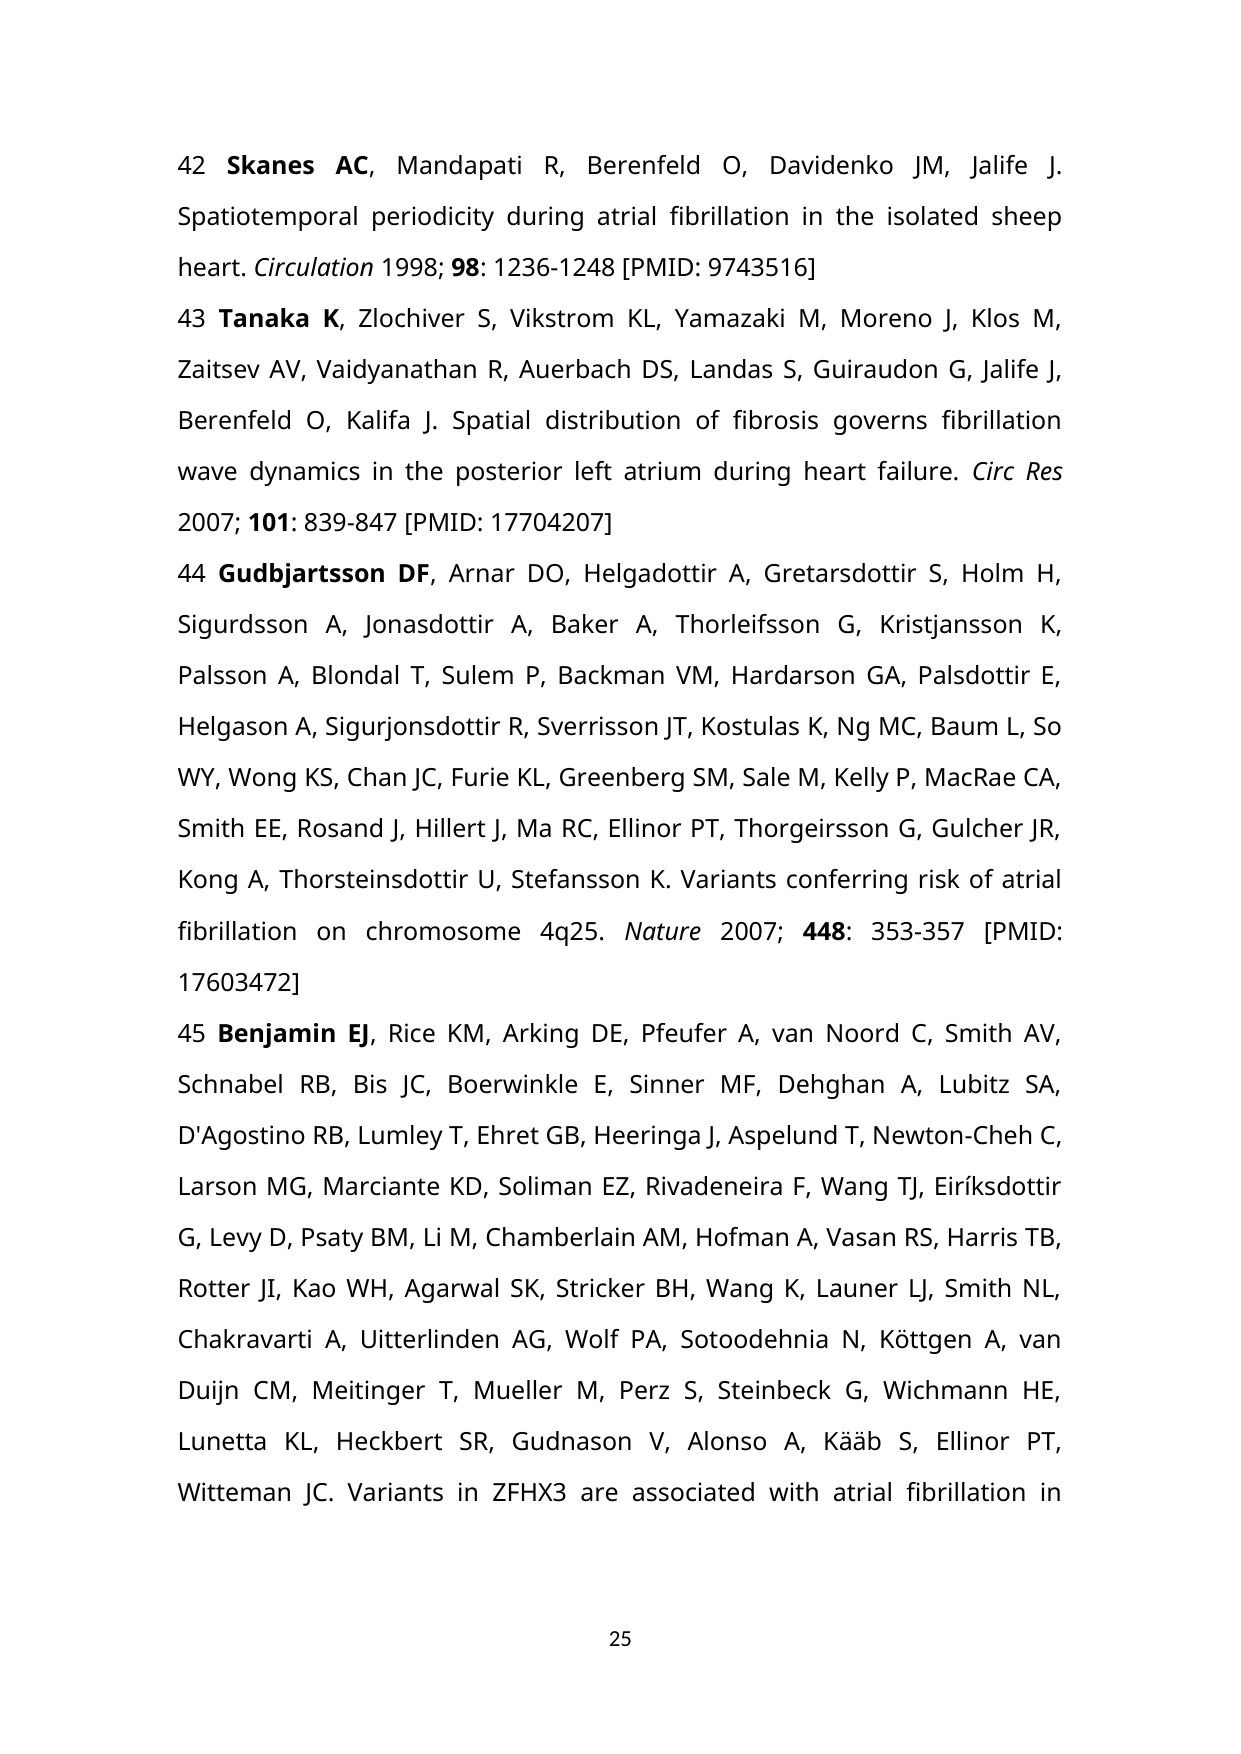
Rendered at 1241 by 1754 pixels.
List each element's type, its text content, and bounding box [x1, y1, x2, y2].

text 42 Skanes AC, Mandapati R, Berenfeld O, Davidenko JM, Jalife J. Spatiotemporal periodicity during atrial fibrillation in the isolated sheep heart. Circulation 1998; 98: 1236-1248 [PMID: 9743516] [177, 148, 1063, 284]
text 44 Gudbjartsson DF, Arnar DO, Helgadottir A, Gretarsdottir S, Holm H, Sigurdsson A, Jonasdottir A, Baker A, Thorleifsson G, Kristjansson K, Palsson A, Blondal T, Sulem P, Backman VM, Hardarson GA, Palsdottir E, Helgason A, Sigurjonsdottir R, Sverrisson JT, Kostulas K, Ng MC, Baum L, So WY, Wong KS, Chan JC, Furie KL, Greenberg SM, Sale M, Kelly P, MacRae CA, Smith EE, Rosand J, Hillert J, Ma RC, Ellinor PT, Thorgeirsson G, Gulcher JR, Kong A, Thorsteinsdottir U, Stefansson K. Variants conferring risk of atrial fibrillation on chromosome 4q25. Nature 2007; 448: 353-357 [PMID: 17603472] [177, 556, 1063, 998]
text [177, 1015, 1063, 1509]
text 43 Tanaka K, Zlochiver S, Vikstrom KL, Yamazaki M, Moreno J, Klos M, Zaitsev AV, Vaidyanathan R, Auerbach DS, Landas S, Guiraudon G, Jalife J, Berenfeld O, Kalifa J. Spatial distribution of fibrosis governs fibrillation wave dynamics in the posterior left atrium during heart failure. Circ Res 2007; 101: 839-847 [PMID: 17704207] [177, 301, 1063, 539]
